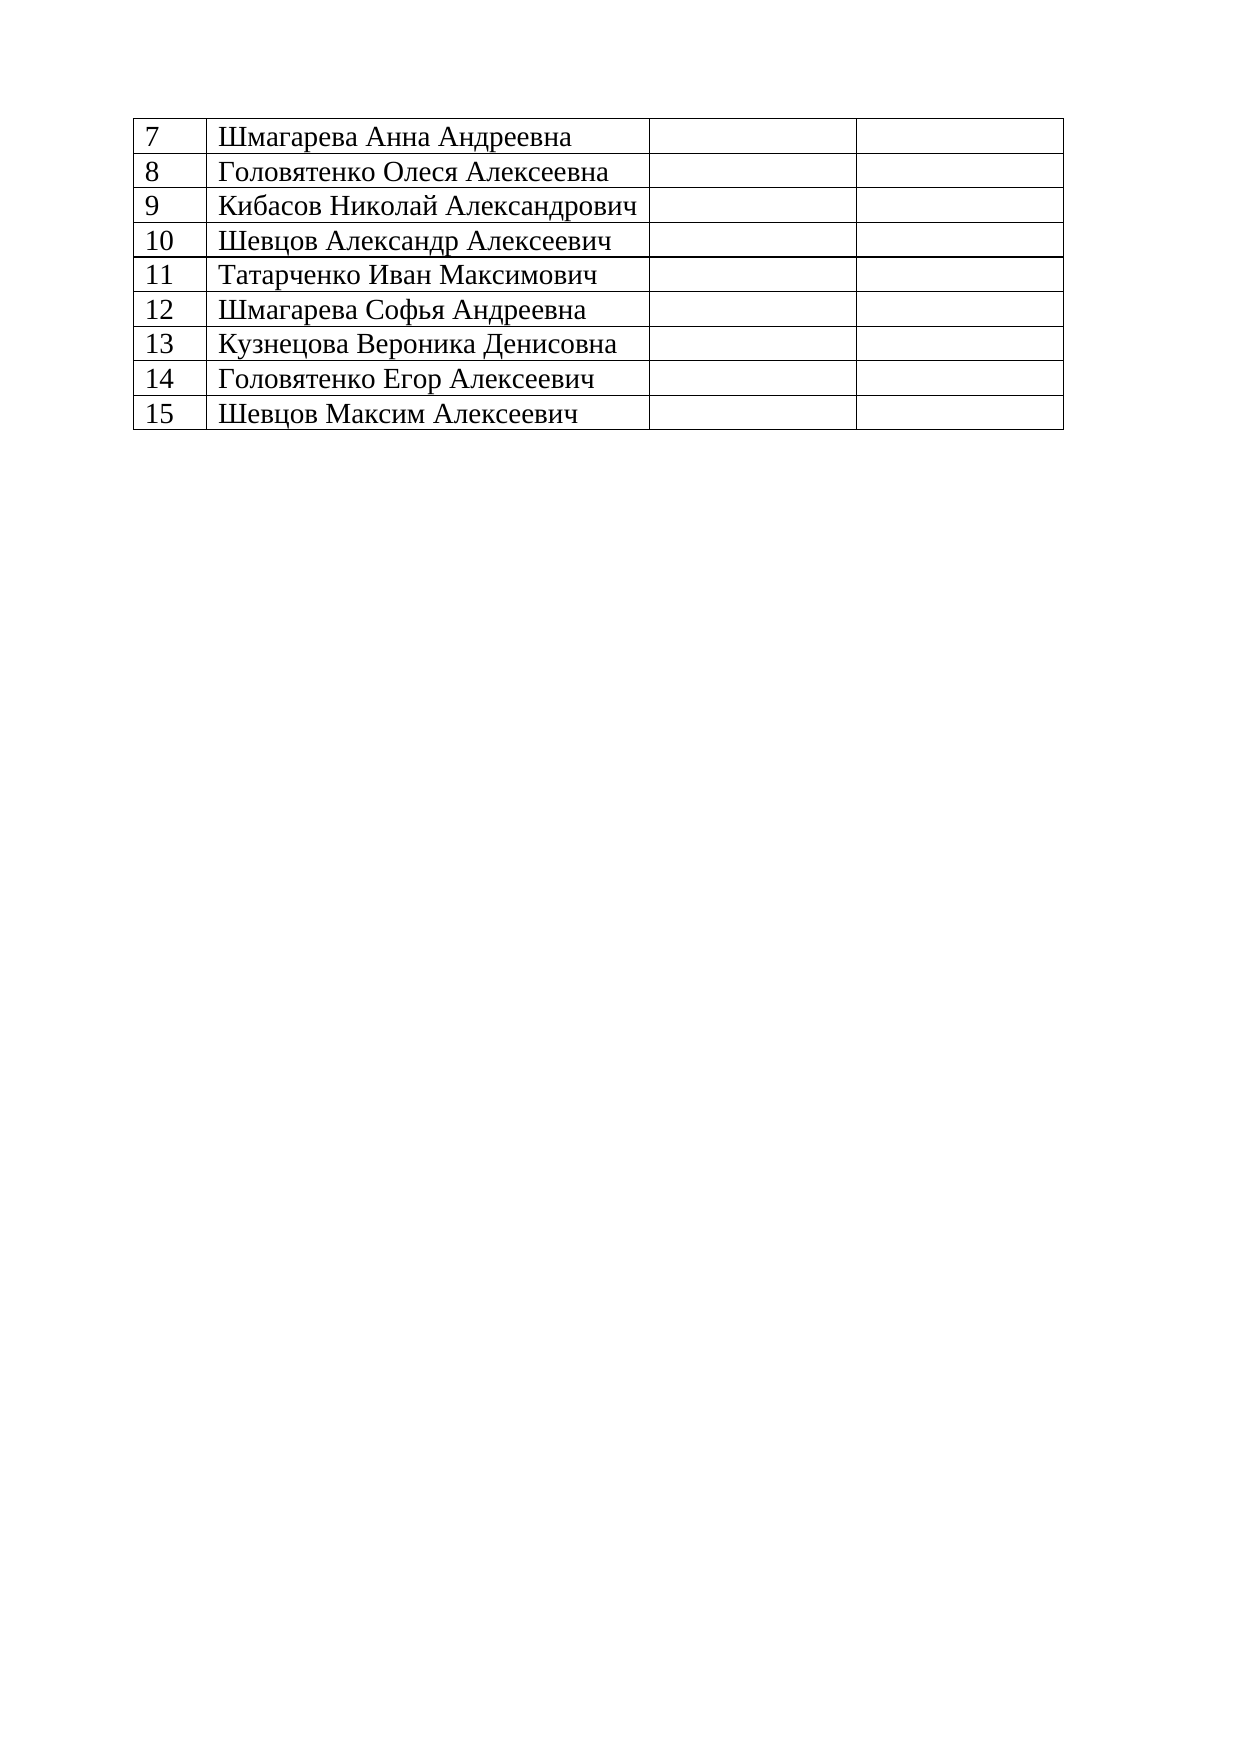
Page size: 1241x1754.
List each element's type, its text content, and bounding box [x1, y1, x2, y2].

table_cell [857, 361, 1063, 395]
table_cell 11 [134, 258, 206, 291]
table_cell [650, 292, 856, 326]
table_cell [857, 223, 1063, 256]
table_cell [650, 258, 856, 291]
table_cell Шмагарева Анна Андреевна [207, 119, 649, 153]
table_cell [650, 327, 856, 360]
table_cell Шевцов Александр Алексеевич [207, 223, 649, 256]
table_cell [650, 223, 856, 256]
table_cell [857, 154, 1063, 187]
table_cell [650, 361, 856, 395]
table_cell [650, 119, 856, 153]
table_cell 7 [134, 119, 206, 153]
table_cell [650, 396, 856, 429]
table_cell 13 [134, 327, 206, 360]
table_cell Шмагарева Софья Андреевна [207, 292, 649, 326]
table_cell [857, 327, 1063, 360]
table_cell Кибасов Николай Александрович [207, 188, 649, 222]
table_cell Кузнецова Вероника Денисовна [207, 327, 649, 360]
table_cell 9 [134, 188, 206, 222]
table_cell 14 [134, 361, 206, 395]
table_cell Шевцов Максим Алексеевич [207, 396, 649, 429]
table_cell [650, 154, 856, 187]
table_cell 8 [134, 154, 206, 187]
table_cell 15 [134, 396, 206, 429]
table_cell Татарченко Иван Максимович [207, 258, 649, 291]
table_cell [857, 396, 1063, 429]
table_cell Головятенко Егор Алексеевич [207, 361, 649, 395]
table_cell [857, 292, 1063, 326]
table_cell [650, 188, 856, 222]
table_cell 12 [134, 292, 206, 326]
table_cell [857, 119, 1063, 153]
table_cell [857, 188, 1063, 222]
table_cell Головятенко Олеся Алексеевна [207, 154, 649, 187]
table_cell [857, 258, 1063, 291]
table_cell 10 [134, 223, 206, 256]
